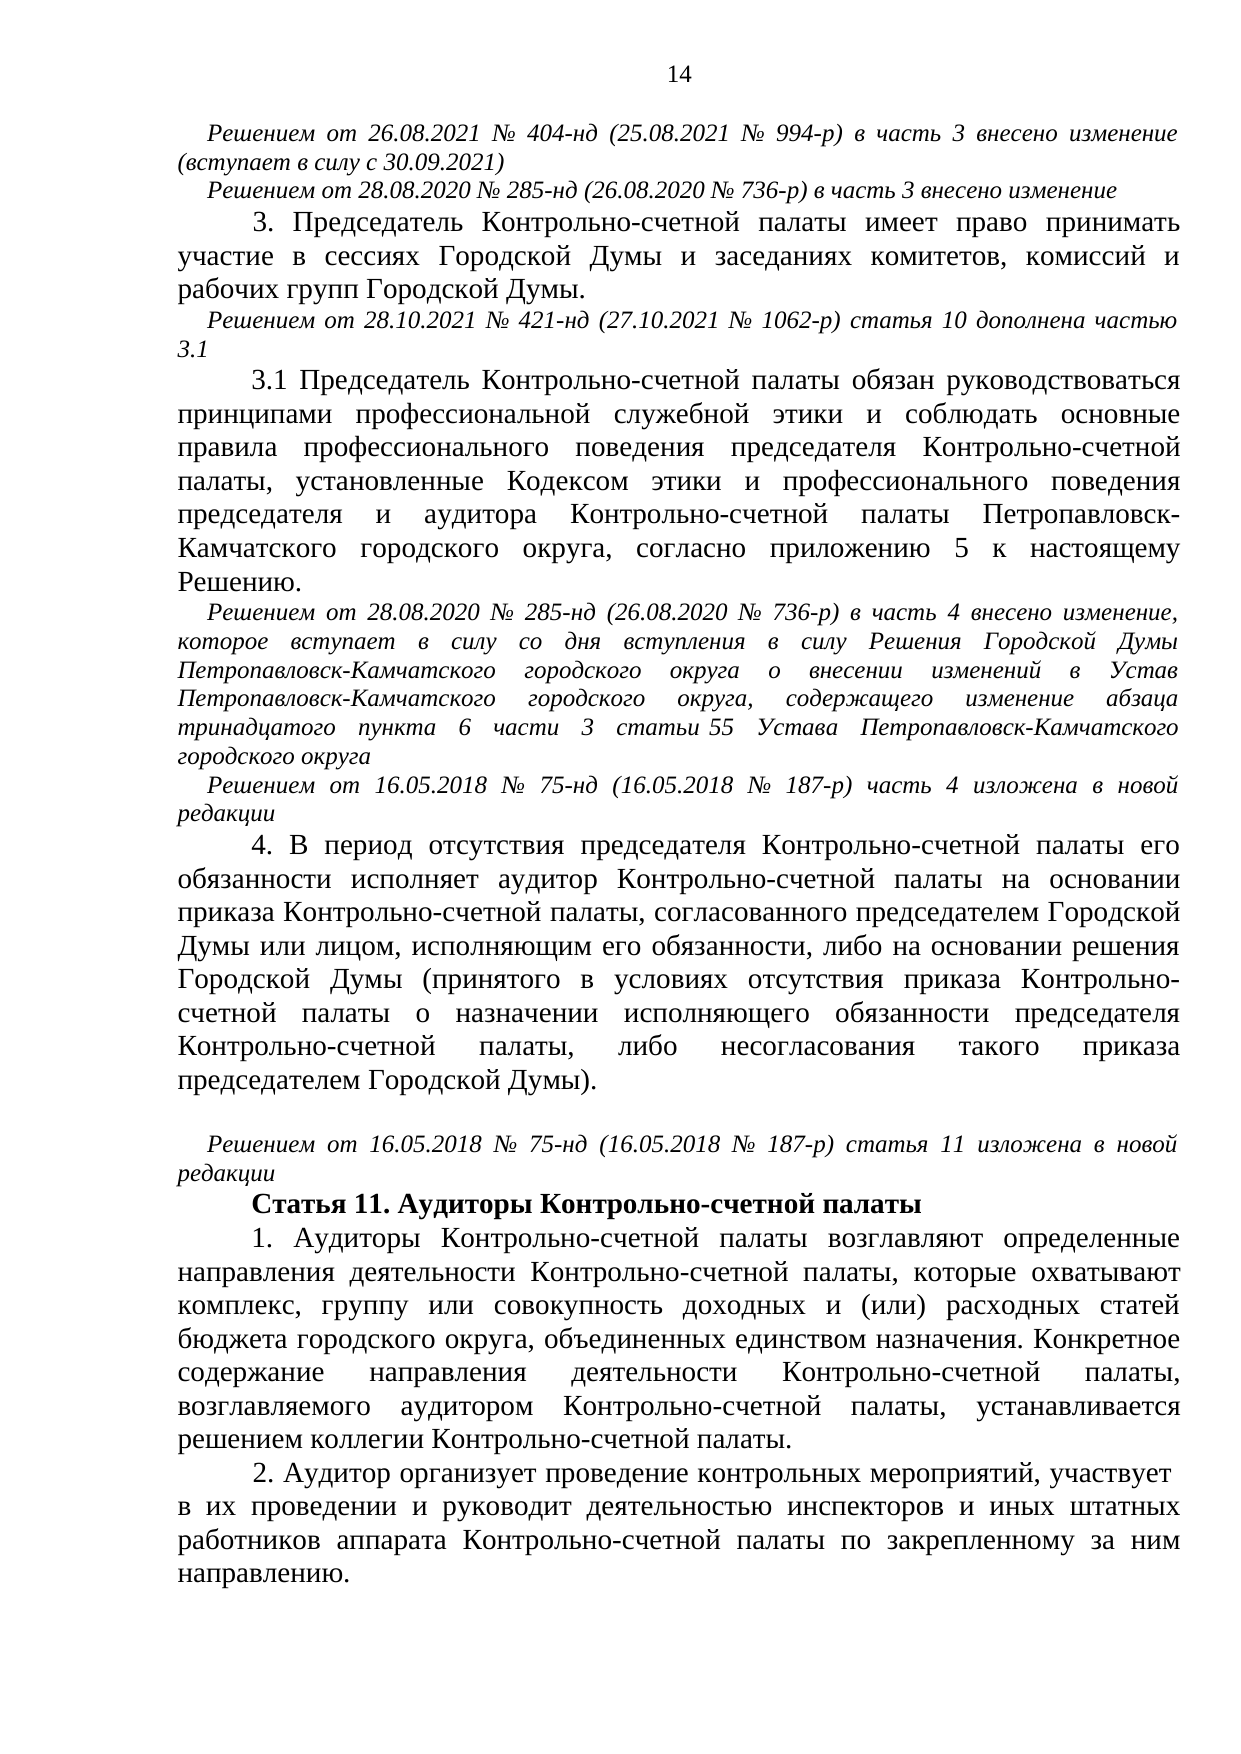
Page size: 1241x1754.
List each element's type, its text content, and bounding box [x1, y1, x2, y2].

text Решением от 16.05.2018 № 75-нд (16.05.2018 № 187-р) статья 11 изложена в новой редакции [177, 1129, 1181, 1187]
text 3. Председатель Контрольно-счетной палаты имеет право принимать участие в сессиях Городской Думы и заседаниях комитетов, комиссий и рабочих групп Городской Думы. [177, 204, 1181, 305]
text Решением от 16.05.2018 № 75-нд (16.05.2018 № 187-р) часть 4 изложена в новой редакции [177, 770, 1181, 827]
text Решением от 28.08.2020 № 285-нд (26.08.2020 № 736-р) в часть 3 внесено изменение [177, 176, 1181, 204]
text Решением от 28.10.2021 № 421-нд (27.10.2021 № 1062-р) статья 10 дополнена частью 3.1 [177, 305, 1181, 362]
text 1. Аудиторы Контрольно-счетной палаты возглавляют определенные направления деятельности Контрольно-счетной палаты, которые охватывают комплекс, группу или совокупность доходных и (или) расходных статей бюджета городского округа, объединенных единством назначения. Конкретное содержание направления деятельности Контрольно-счетной палаты, возглавляемого аудитором Контрольно-счетной палаты, устанавливается решением коллегии Контрольно-счетной палаты. [177, 1220, 1181, 1455]
text 3.1 Председатель Контрольно-счетной палаты обязан руководствоваться принципами профессиональной служебной этики и соблюдать основные правила профессионального поведения председателя Контрольно-счетной палаты, установленные Кодексом этики и профессионального поведения председателя и аудитора Контрольно-счетной палаты Петропавловск-Камчатского городского округа, согласно приложению 5 к настоящему Решению. [177, 362, 1181, 597]
text Статья 11. Аудиторы Контрольно-счетной палаты [177, 1187, 1181, 1220]
text 4. В период отсутствия председателя Контрольно-счетной палаты его обязанности исполняет аудитор Контрольно-счетной палаты на основании приказа Контрольно-счетной палаты, согласованного председателем Городской Думы или лицом, исполняющим его обязанности, либо на основании решения Городской Думы (принятого в условиях отсутствия приказа Контрольно-счетной палаты о назначении исполняющего обязанности председателя Контрольно-счетной палаты, либо несогласования такого приказа председателем Городской Думы). [177, 827, 1181, 1096]
text 2. Аудитор организует проведение контрольных мероприятий, участвует в их проведении и руководит деятельностью инспекторов и иных штатных работников аппарата Контрольно-счетной палаты по закрепленному за ним направлению. [177, 1455, 1181, 1589]
text Решением от 26.08.2021 № 404-нд (25.08.2021 № 994-р) в часть 3 внесено изменение (вступает в силу с 30.09.2021) [177, 118, 1181, 176]
text Решением от 28.08.2020 № 285-нд (26.08.2020 № 736-р) в часть 4 внесено изменение, которое вступает в силу со дня вступления в силу Решения Городской Думы Петропавловск-Камчатского городского округа о внесении изменений в Устав Петропавловск-Камчатского городского округа, содержащего изменение абзаца тринадцатого пункта 6 части 3 статьи 55 Устава Петропавловск-Камчатского городского округа [177, 597, 1181, 770]
